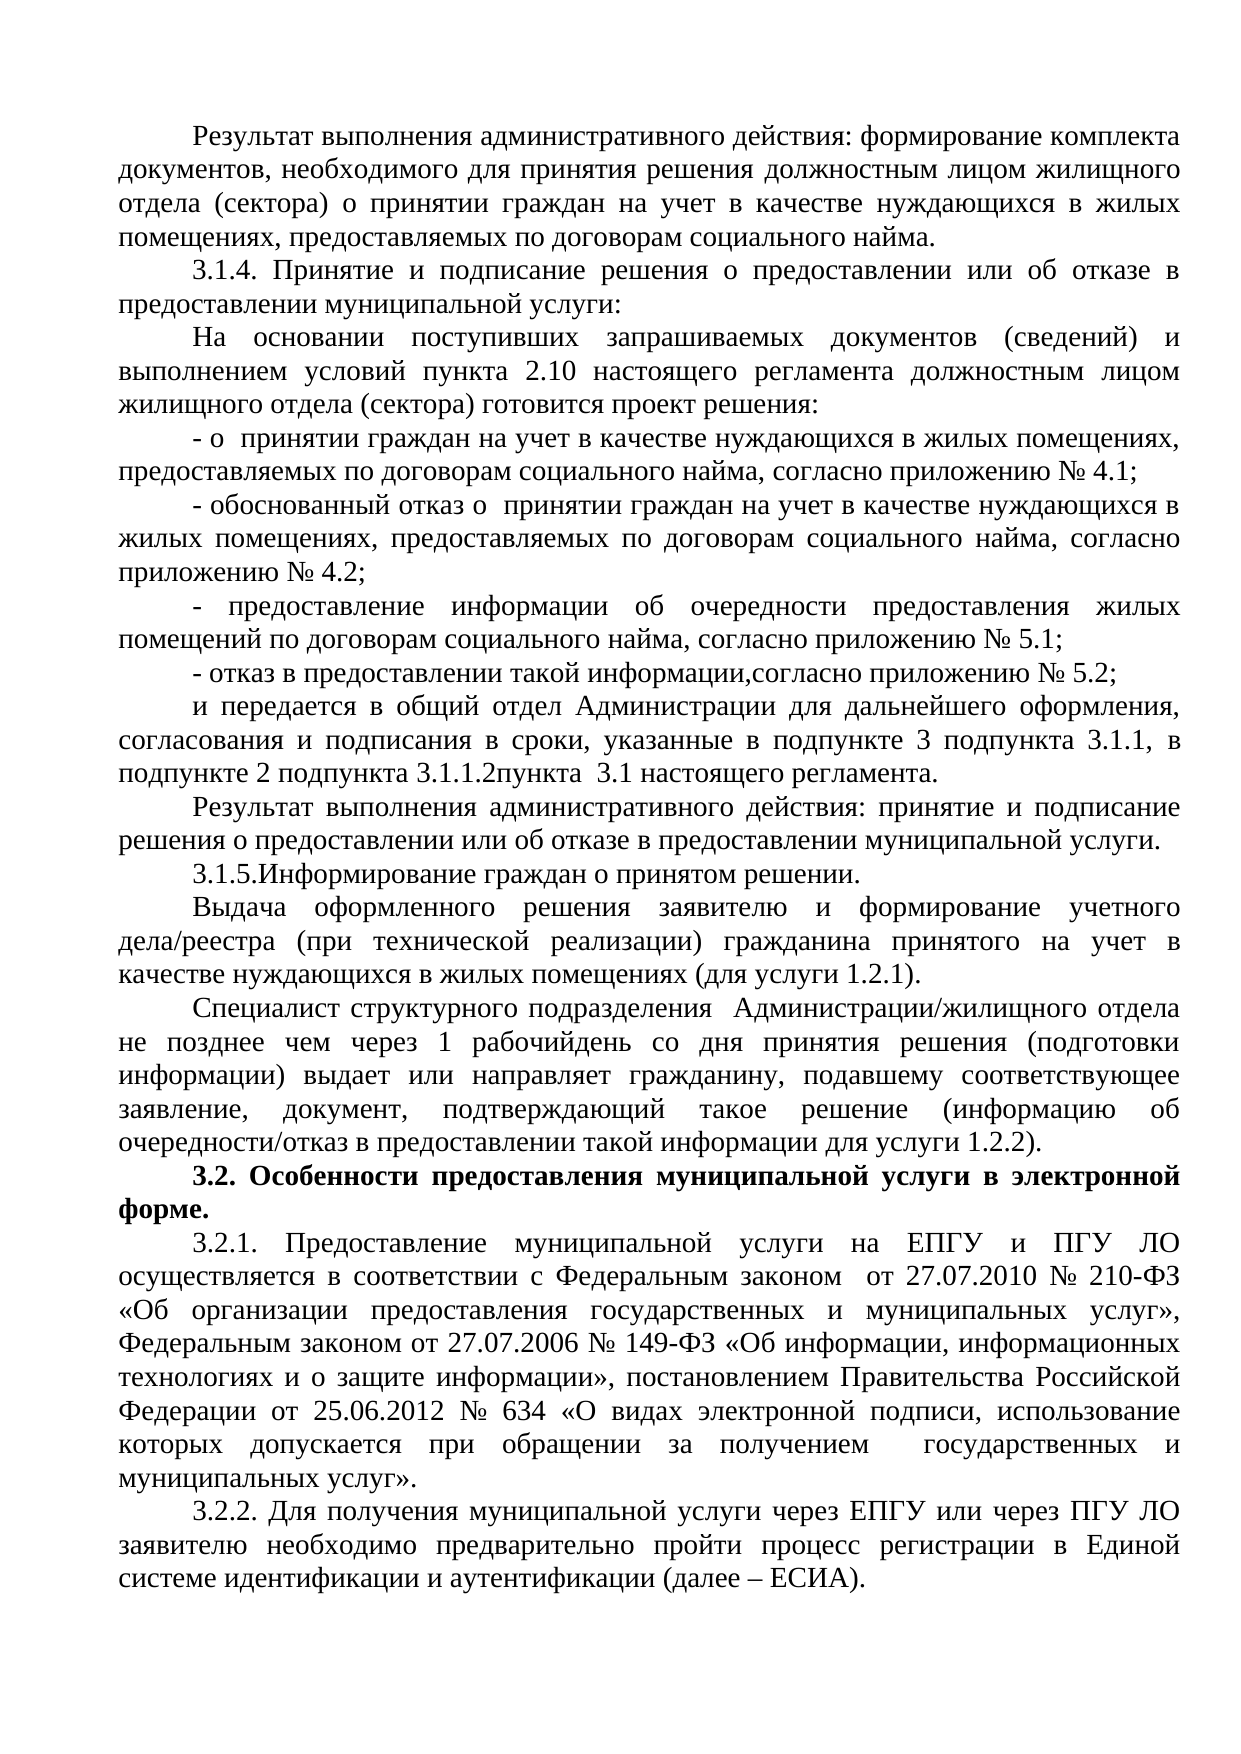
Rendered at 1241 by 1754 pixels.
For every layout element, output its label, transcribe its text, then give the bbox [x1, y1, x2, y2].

text 3.2.2. Для получения муниципальной услуги через ЕПГУ или через ПГУ ЛО заявителю необходимо предварительно пройти процесс регистрации в Единой системе идентификации и аутентификации (далее – ЕСИА). [118, 1493, 1181, 1594]
text - предоставление информации об очередности предоставления жилых помещений по договорам социального найма, согласно приложению № 5.1; [118, 588, 1181, 655]
text - отказ в предоставлении такой информации,согласно приложению № 5.2; [118, 655, 1181, 688]
text Специалист структурного подразделения Администрации/жилищного отдела не позднее чем через 1 рабочийдень со дня принятия решения (подготовки информации) выдает или направляет гражданину, подавшему соответствующее заявление, документ, подтверждающий такое решение (информацию об очередности/отказ в предоставлении такой информации для услуги 1.2.2). [118, 990, 1181, 1158]
text и передается в общий отдел Администрации для дальнейшего оформления, согласования и подписания в сроки, указанные в подпункте 3 подпункта 3.1.1, в подпункте 2 подпункта 3.1.1.2пункта 3.1 настоящего регламента. [118, 688, 1181, 789]
text - о принятии граждан на учет в качестве нуждающихся в жилых помещениях, предоставляемых по договорам социального найма, согласно приложению № 4.1; [118, 420, 1181, 487]
text - обоснованный отказ о принятии граждан на учет в качестве нуждающихся в жилых помещениях, предоставляемых по договорам социального найма, согласно приложению № 4.2; [118, 487, 1181, 588]
text Результат выполнения административного действия: формирование комплекта документов, необходимого для принятия решения должностным лицом жилищного отдела (сектора) о принятии граждан на учет в качестве нуждающихся в жилых помещениях, предоставляемых по договорам социального найма. [118, 118, 1181, 252]
text 3.1.5.Информирование граждан о принятом решении. [118, 856, 1181, 889]
text Результат выполнения административного действия: принятие и подписание решения о предоставлении или об отказе в предоставлении муниципальной услуги. [118, 789, 1181, 856]
text Выдача оформленного решения заявителю и формирование учетного дела/реестра (при технической реализации) гражданина принятого на учет в качестве нуждающихся в жилых помещениях (для услуги 1.2.1). [118, 889, 1181, 990]
text 3.1.4. Принятие и подписание решения о предоставлении или об отказе в предоставлении муниципальной услуги: [118, 252, 1181, 319]
text 3.2. Особенности предоставления муниципальной услуги в электронной форме. [118, 1158, 1181, 1225]
text 3.2.1. Предоставление муниципальной услуги на ЕПГУ и ПГУ ЛО осуществляется в соответствии с Федеральным законом от 27.07.2010 № 210-ФЗ «Об организации предоставления государственных и муниципальных услуг», Федеральным законом от 27.07.2006 № 149-ФЗ «Об информации, информационных технологиях и о защите информации», постановлением Правительства Российской Федерации от 25.06.2012 № 634 «О видах электронной подписи, использование которых допускается при обращении за получением государственных и муниципальных услуг». [118, 1225, 1181, 1493]
text На основании поступивших запрашиваемых документов (сведений) и выполнением условий пункта 2.10 настоящего регламента должностным лицом жилищного отдела (сектора) готовится проект решения: [118, 319, 1181, 420]
